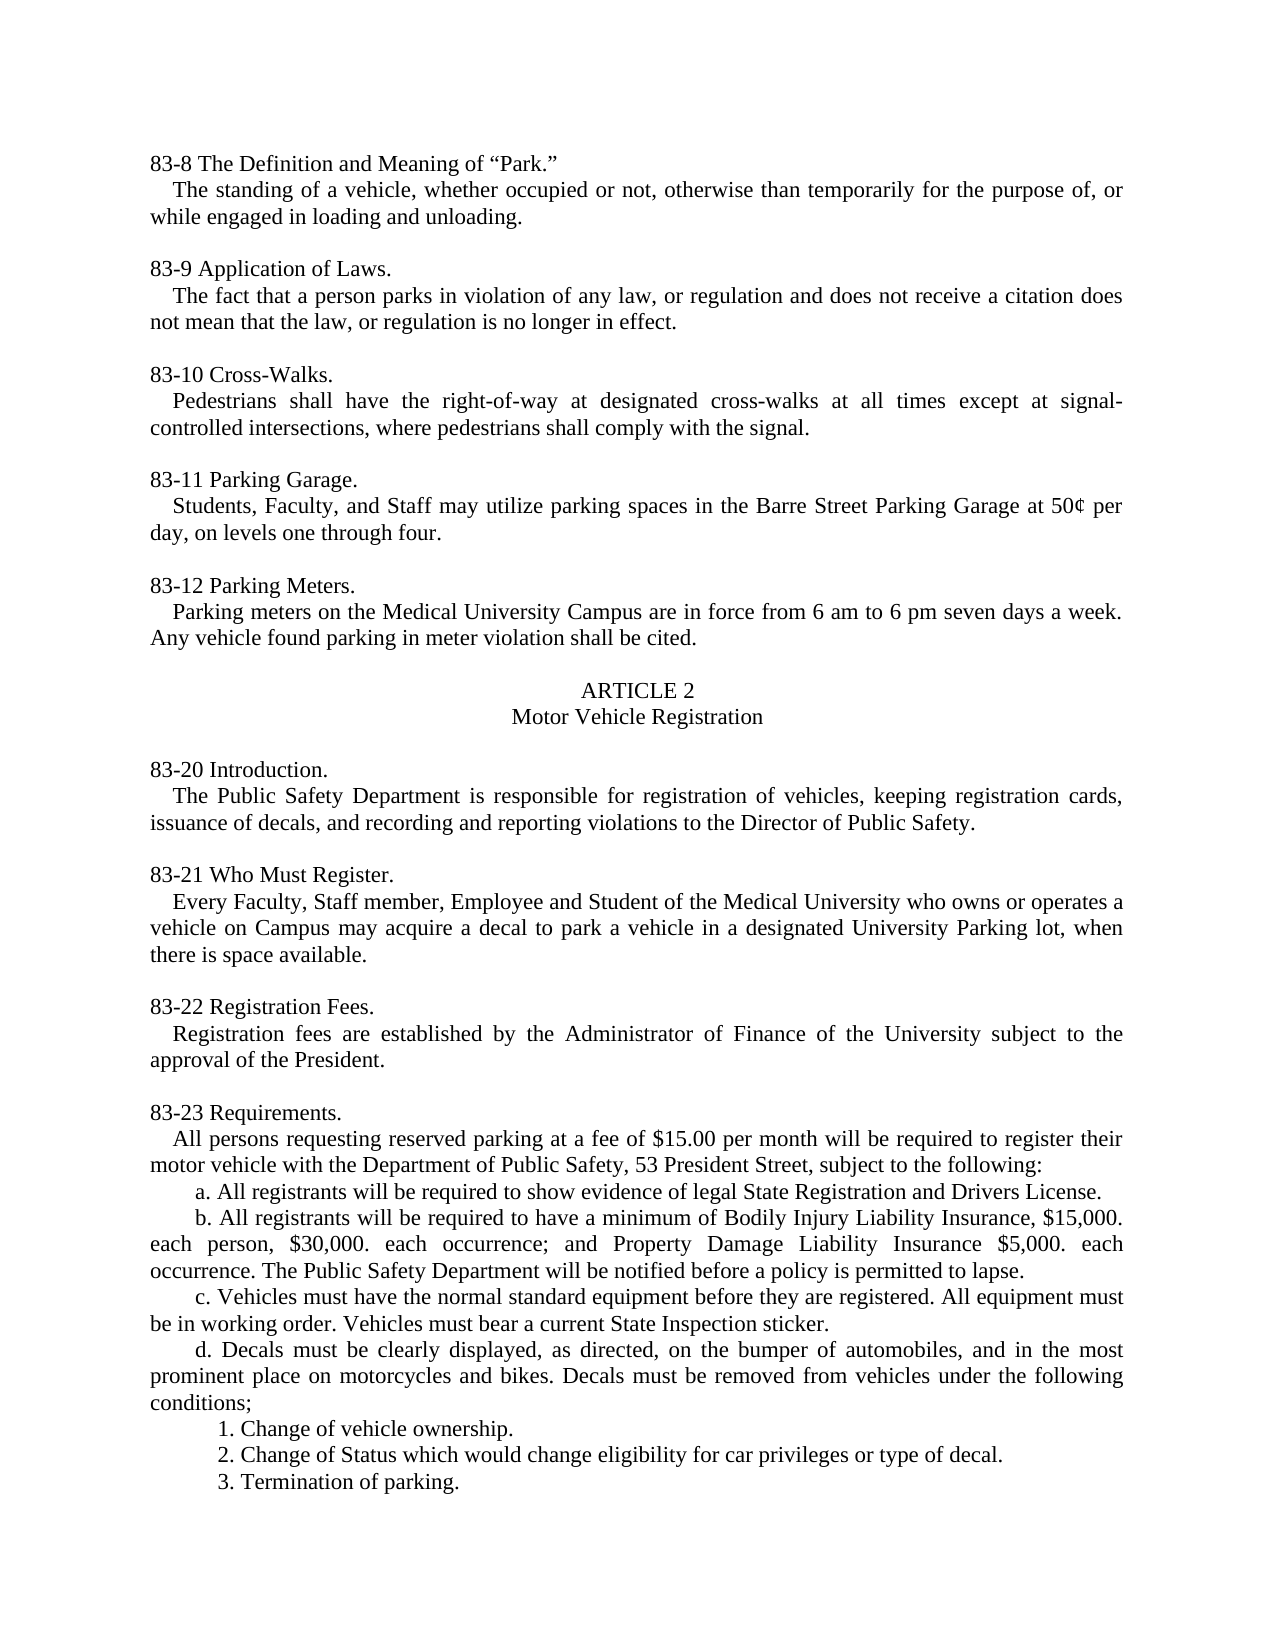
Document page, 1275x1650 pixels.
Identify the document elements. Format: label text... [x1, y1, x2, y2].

text 83-22 Registration Fees. [150, 993, 1125, 1020]
text All persons requesting reserved parking at a fee of $15.00 per month will be required to register their motor vehicle with the Department of Public Safety, 53 President Street, subject to the following: [150, 1125, 1125, 1178]
text ARTICLE 2 [150, 677, 1125, 703]
text The standing of a vehicle, whether occupied or not, otherwise than temporarily for the purpose of, or while engaged in loading and unloading. [150, 176, 1125, 229]
text The fact that a person parks in violation of any law, or regulation and does not receive a citation does not mean that the law, or regulation is no longer in effect. [150, 282, 1125, 334]
text c. Vehicles must have the normal standard equipment before they are registered. All equipment must be in working order. Vehicles must bear a current State Inspection sticker. [150, 1283, 1125, 1336]
text The Public Safety Department is responsible for registration of vehicles, keeping registration cards, issuance of decals, and recording and reporting violations to the Director of Public Safety. [150, 782, 1125, 835]
text Pedestrians shall have the right-of-way at designated cross-walks at all times except at signal-controlled intersections, where pedestrians shall comply with the signal. [150, 387, 1125, 440]
text 2. Change of Status which would change eligibility for car privileges or type of decal. [150, 1441, 1125, 1468]
text b. All registrants will be required to have a minimum of Bodily Injury Liability Insurance, $15,000. each person, $30,000. each occurrence; and Property Damage Liability Insurance $5,000. each occurrence. The Public Safety Department will be notified before a policy is permitted to lapse. [150, 1204, 1125, 1283]
text d. Decals must be clearly displayed, as directed, on the bumper of automobiles, and in the most prominent place on motorcycles and bikes. Decals must be removed from vehicles under the following conditions; [150, 1336, 1125, 1415]
text Students, Faculty, and Staff may utilize parking spaces in the Barre Street Parking Garage at 50¢ per day, on levels one through four. [150, 493, 1125, 545]
text Motor Vehicle Registration [150, 703, 1125, 730]
text 83-23 Requirements. [150, 1099, 1125, 1125]
text 83-21 Who Must Register. [150, 862, 1125, 888]
text 1. Change of vehicle ownership. [150, 1415, 1125, 1441]
text a. All registrants will be required to show evidence of legal State Registration and Drivers License. [150, 1178, 1125, 1204]
text Every Faculty, Staff member, Employee and Student of the Medical University who owns or operates a vehicle on Campus may acquire a decal to park a vehicle in a designated University Parking lot, when there is space available. [150, 888, 1125, 967]
text 83-10 Cross-Walks. [150, 361, 1125, 387]
text 83-12 Parking Meters. [150, 572, 1125, 598]
text 3. Termination of parking. [150, 1468, 1125, 1494]
text 83-9 Application of Laws. [150, 255, 1125, 282]
text 83-8 The Definition and Meaning of “Park.” [150, 150, 1125, 176]
text 83-11 Parking Garage. [150, 466, 1125, 493]
text 83-20 Introduction. [150, 756, 1125, 782]
text Registration fees are established by the Administrator of Finance of the University subject to the approval of the President. [150, 1020, 1125, 1072]
text Parking meters on the Medical University Campus are in force from 6 am to 6 pm seven days a week. Any vehicle found parking in meter violation shall be cited. [150, 598, 1125, 651]
